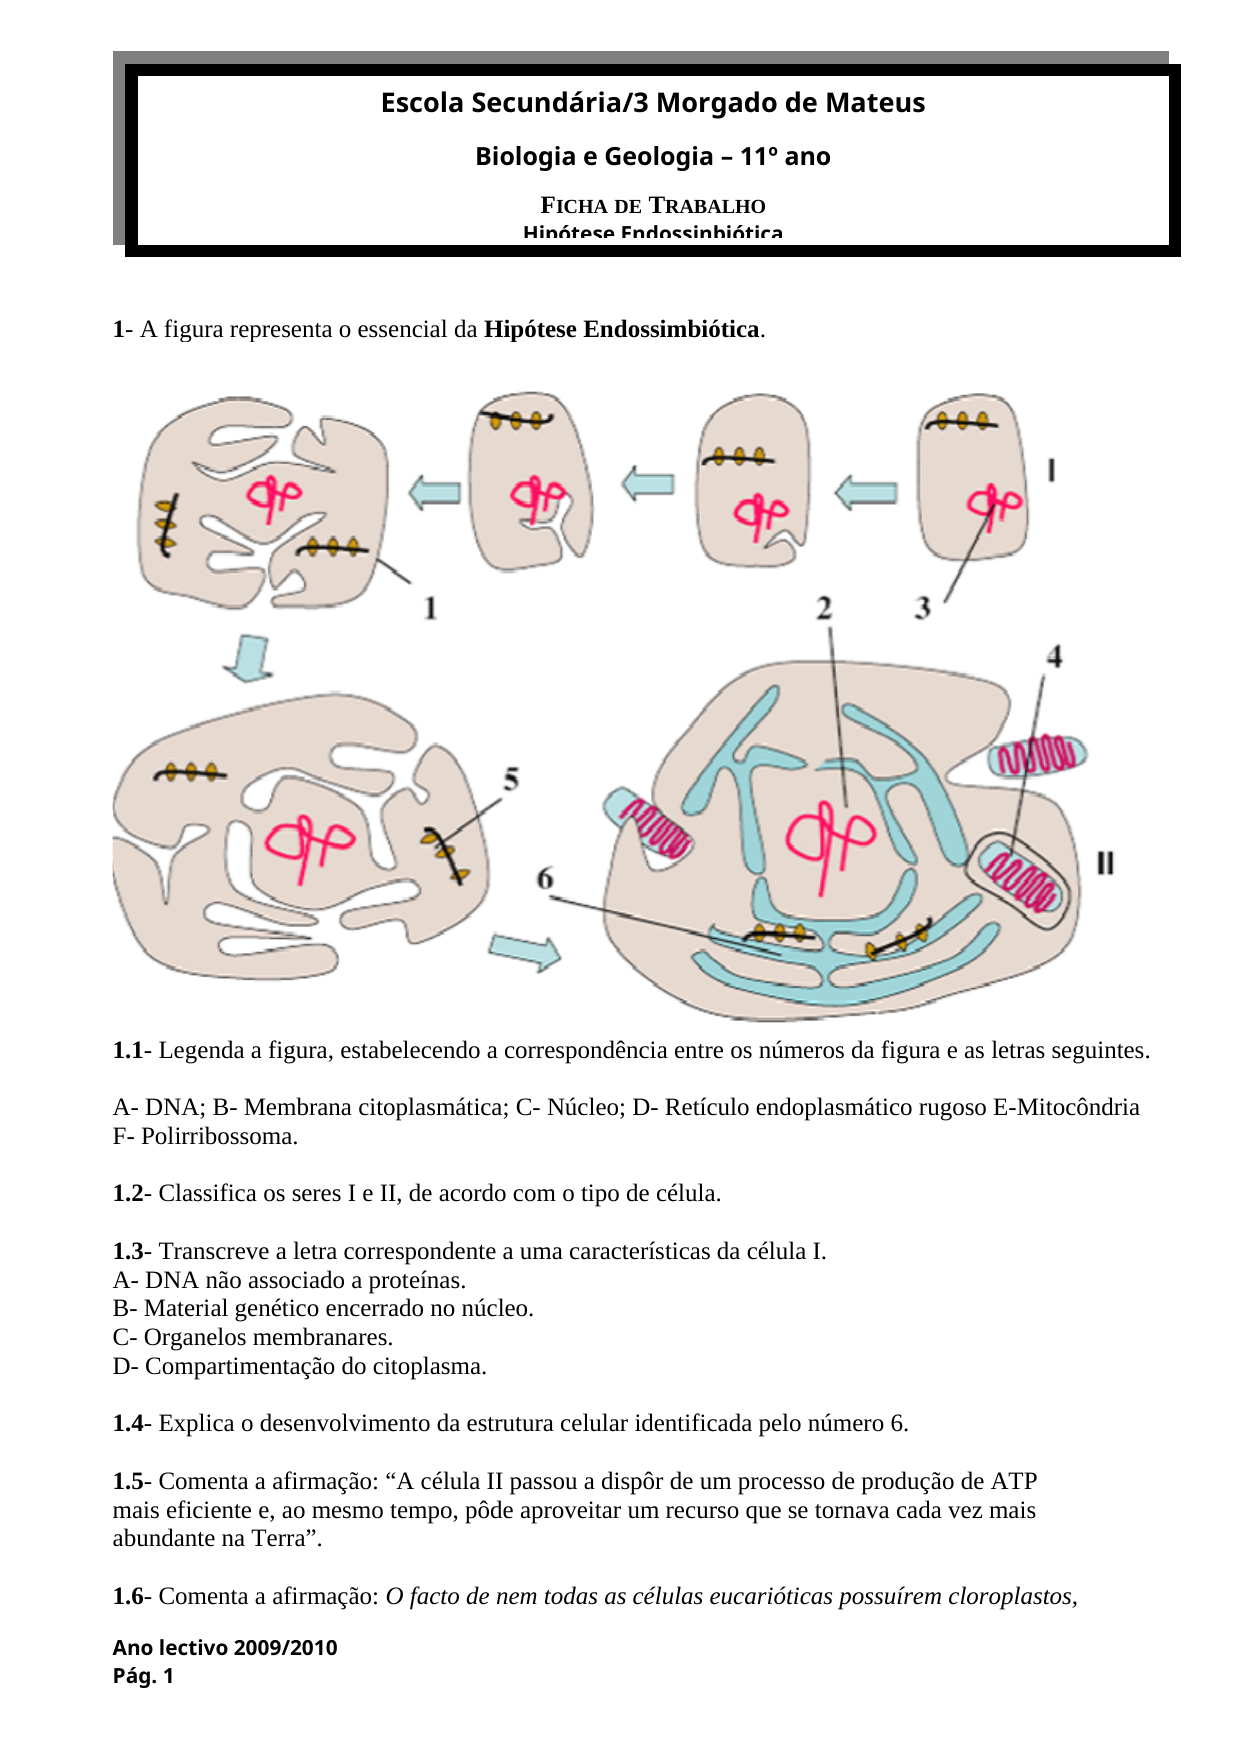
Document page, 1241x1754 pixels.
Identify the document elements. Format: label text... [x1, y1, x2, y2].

text 1.4- Explica o desenvolvimento da estrutura celular identificada pelo número 6. [112, 1408, 1181, 1437]
text 1.6- Comenta a afirmação: O facto de nem todas as células eucarióticas possuírem cloroplastos, [112, 1581, 1181, 1610]
text D- Compartimentação do citoplasma. [112, 1351, 1181, 1380]
text 1.2- Classifica os seres I e II, de acordo com o tipo de célula. [112, 1178, 1181, 1207]
text F- Polirribossoma. [112, 1121, 1181, 1150]
text 1.1- Legenda a figura, estabelecendo a correspondência entre os números da figura e as letras seguintes. [112, 1035, 1181, 1063]
text B- Material genético encerrado no núcleo. [112, 1293, 1181, 1322]
text 1.3- Transcreve a letra correspondente a uma características da célula I. [112, 1236, 1181, 1265]
picture [112, 342, 1141, 1035]
text 1- A figura representa o essencial da Hipótese Endossimbiótica. [112, 314, 1181, 342]
text abundante na Terra”. [112, 1523, 1181, 1552]
text A- DNA; B- Membrana citoplasmática; C- Núcleo; D- Retículo endoplasmático rugoso E-Mitocôndria [112, 1092, 1181, 1121]
text 1.5- Comenta a afirmação: “A célula II passou a dispôr de um processo de produção de ATP [112, 1466, 1181, 1495]
text mais eficiente e, ao mesmo tempo, pôde aproveitar um recurso que se tornava cada vez mais [112, 1495, 1181, 1523]
text C- Organelos membranares. [112, 1322, 1181, 1351]
text A- DNA não associado a proteínas. [112, 1265, 1181, 1293]
